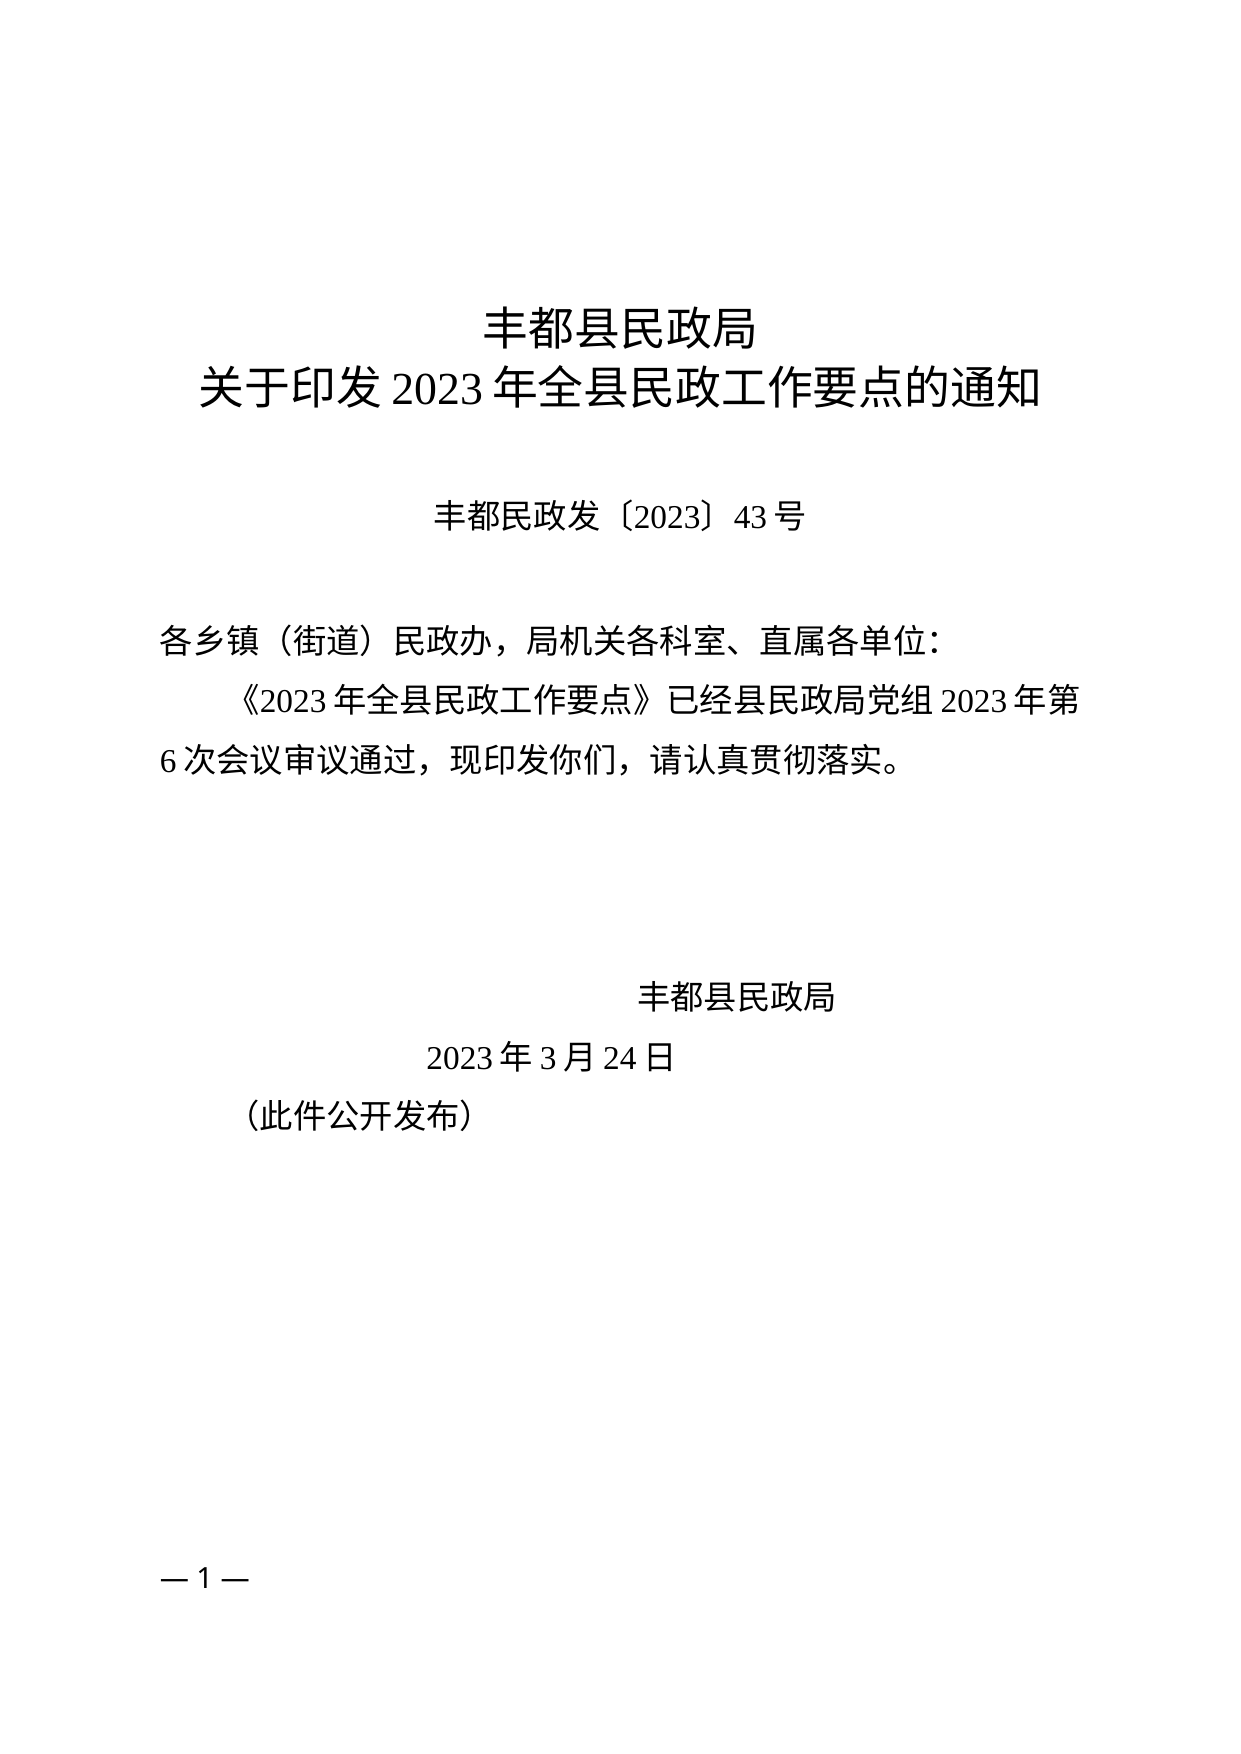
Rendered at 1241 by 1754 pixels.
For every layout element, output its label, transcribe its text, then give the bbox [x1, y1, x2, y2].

text 关于印发2023年全县民政工作要点的通知 [159, 357, 1081, 417]
text （此件公开发布） [159, 1081, 1081, 1140]
text 丰都县民政局 [159, 962, 1081, 1022]
text 丰都县民政局 [159, 298, 1081, 357]
text 丰都民政发〔2023〕43号 [159, 482, 1081, 547]
text 2023年3月24日 [159, 1022, 1081, 1081]
text 《2023年全县民政工作要点》已经县民政局党组2023年第6次会议审议通过，现印发你们，请认真贯彻落实。 [159, 665, 1081, 784]
text 各乡镇（街道）民政办，局机关各科室、直属各单位： [159, 606, 1081, 665]
